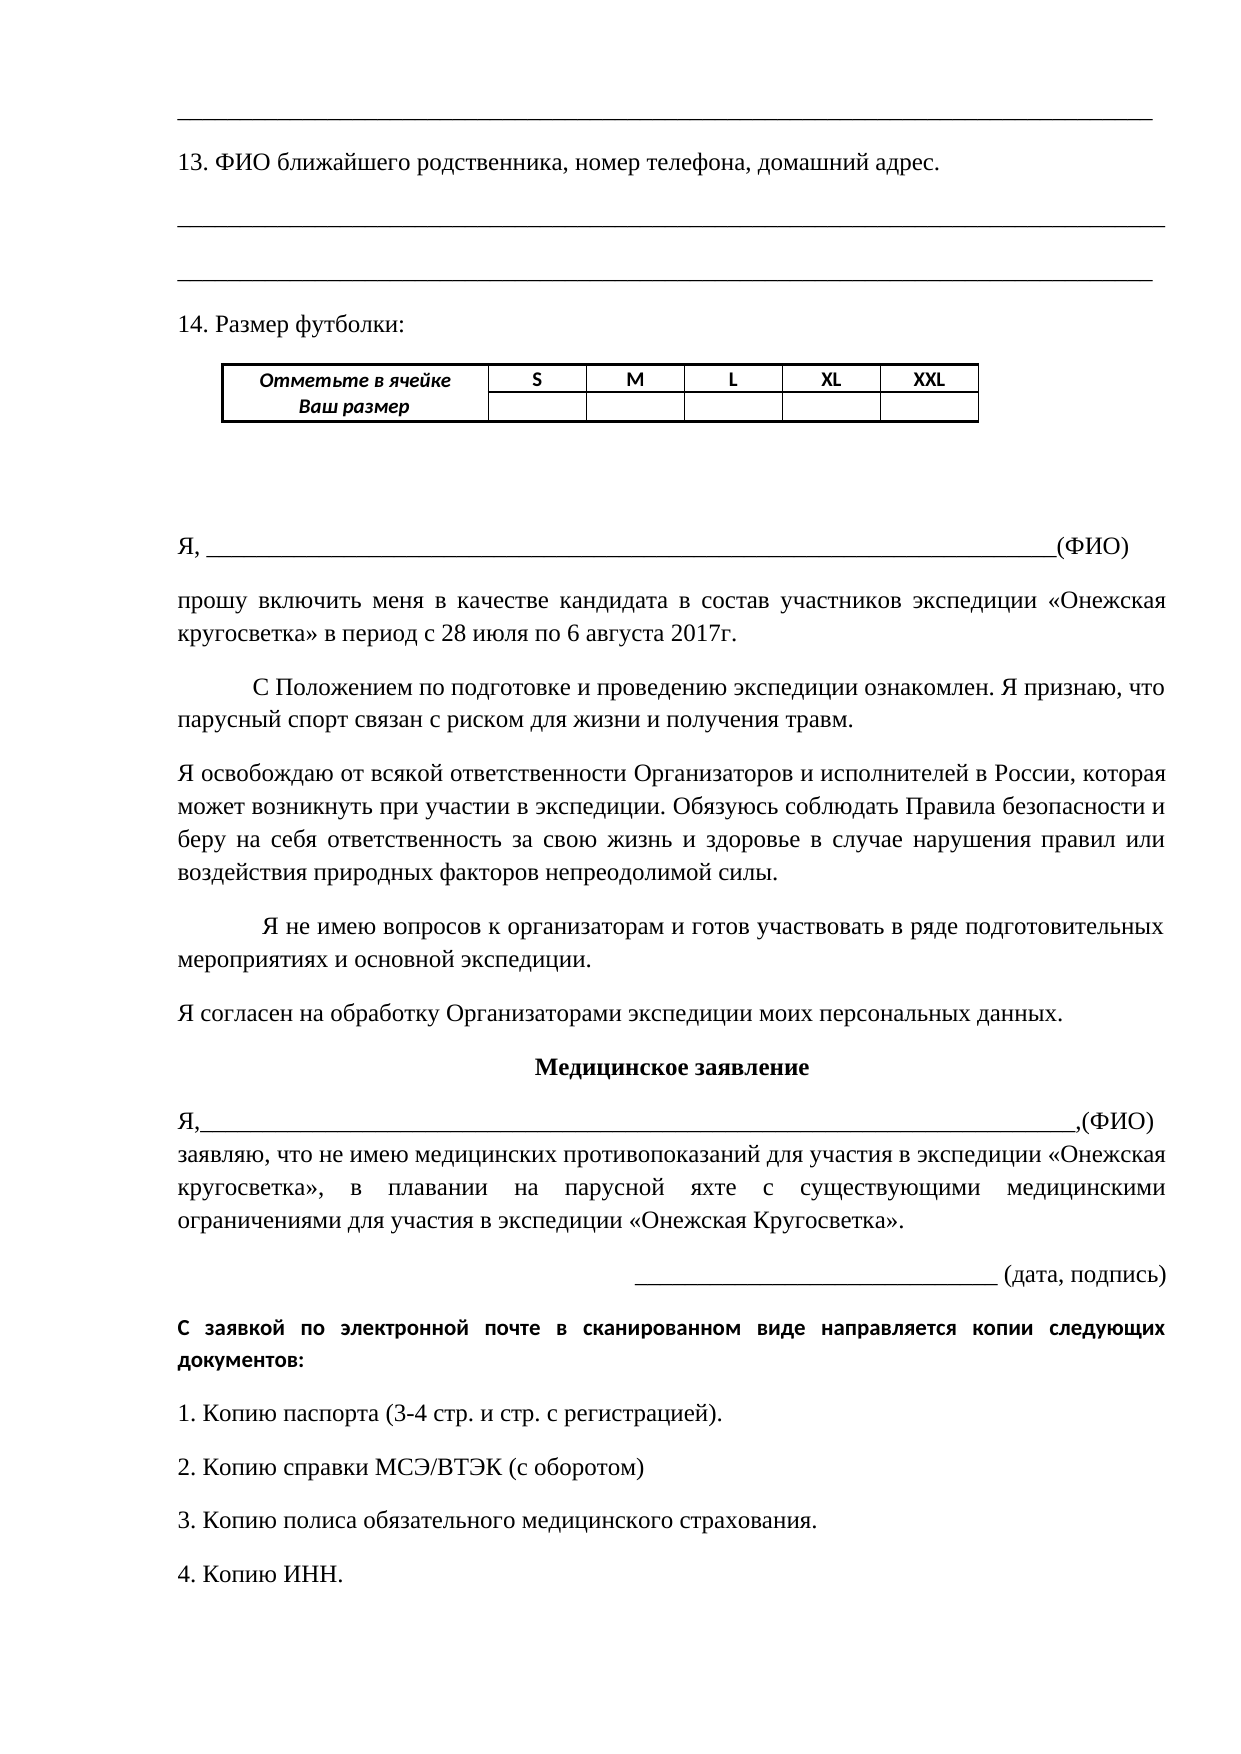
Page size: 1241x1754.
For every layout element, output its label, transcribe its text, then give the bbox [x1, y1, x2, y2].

text 4. Копию ИНН. [177, 1559, 1167, 1588]
table_header XXL [881, 366, 978, 391]
table_header M [587, 366, 684, 391]
text 13. ФИО ближайшего родственника, номер телефона, домашний адрес. [177, 147, 1167, 176]
table_header L [685, 366, 782, 391]
table_cell [489, 393, 586, 420]
text 1. Копию паспорта (3-4 стр. и стр. с регистрацией). [177, 1398, 1167, 1427]
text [177, 94, 1167, 122]
text Я,______________________________________________________________________,(ФИО) заявляю, что не имею медицинских противопоказаний для участия в экспедиции «Онежская кругосветка», в плавании на парусной яхте с существующими медицинскими ограничениями для участия в экспедиции «Онежская Кругосветка». [177, 1106, 1167, 1234]
table_header Отметьте в ячейке Ваш размер [224, 366, 488, 420]
table_cell [685, 393, 782, 420]
text 3. Копию полиса обязательного медицинского страхования. [177, 1506, 1167, 1534]
text _____________________________ (дата, подпись) [177, 1259, 1167, 1288]
text прошу включить меня в качестве кандидата в состав участников экспедиции «Онежская кругосветка» в период с 28 июля по 6 августа 2017г. [177, 585, 1167, 646]
text Я согласен на обработку Организаторами экспедиции моих персональных данных. [177, 998, 1167, 1027]
table_header XL [783, 366, 880, 391]
text 14. Размер футболки: [177, 309, 1167, 338]
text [177, 255, 1167, 284]
text С заявкой по электронной почте в сканированном виде направляется копии следующих документов: [177, 1313, 1167, 1373]
text Я не имею вопросов к организаторам и готов участвовать в ряде подготовительных мероприятиях и основной экспедиции. [177, 911, 1167, 973]
text С Положением по подготовке и проведению экспедиции ознакомлен. Я признаю, что парусный спорт связан с риском для жизни и получения травм. [177, 672, 1167, 733]
text Я, ____________________________________________________________________(ФИО) [177, 531, 1167, 559]
table_cell [881, 393, 978, 420]
text Я освобождаю от всякой ответственности Организаторов и исполнителей в России, которая может возникнуть при участии в экспедиции. Обязуюсь соблюдать Правила безопасности и беру на себя ответственность за свою жизнь и здоровье в случае нарушения правил или воздействия природных факторов непреодолимой силы. [177, 758, 1167, 886]
text 2. Копию справки МСЭ/ВТЭК (с оборотом) [177, 1452, 1167, 1481]
text Медицинское заявление [177, 1052, 1167, 1081]
table_header S [489, 366, 586, 391]
table_cell [783, 393, 880, 420]
text _______________________________________________________________________________ [177, 201, 1167, 230]
table_cell [587, 393, 684, 420]
